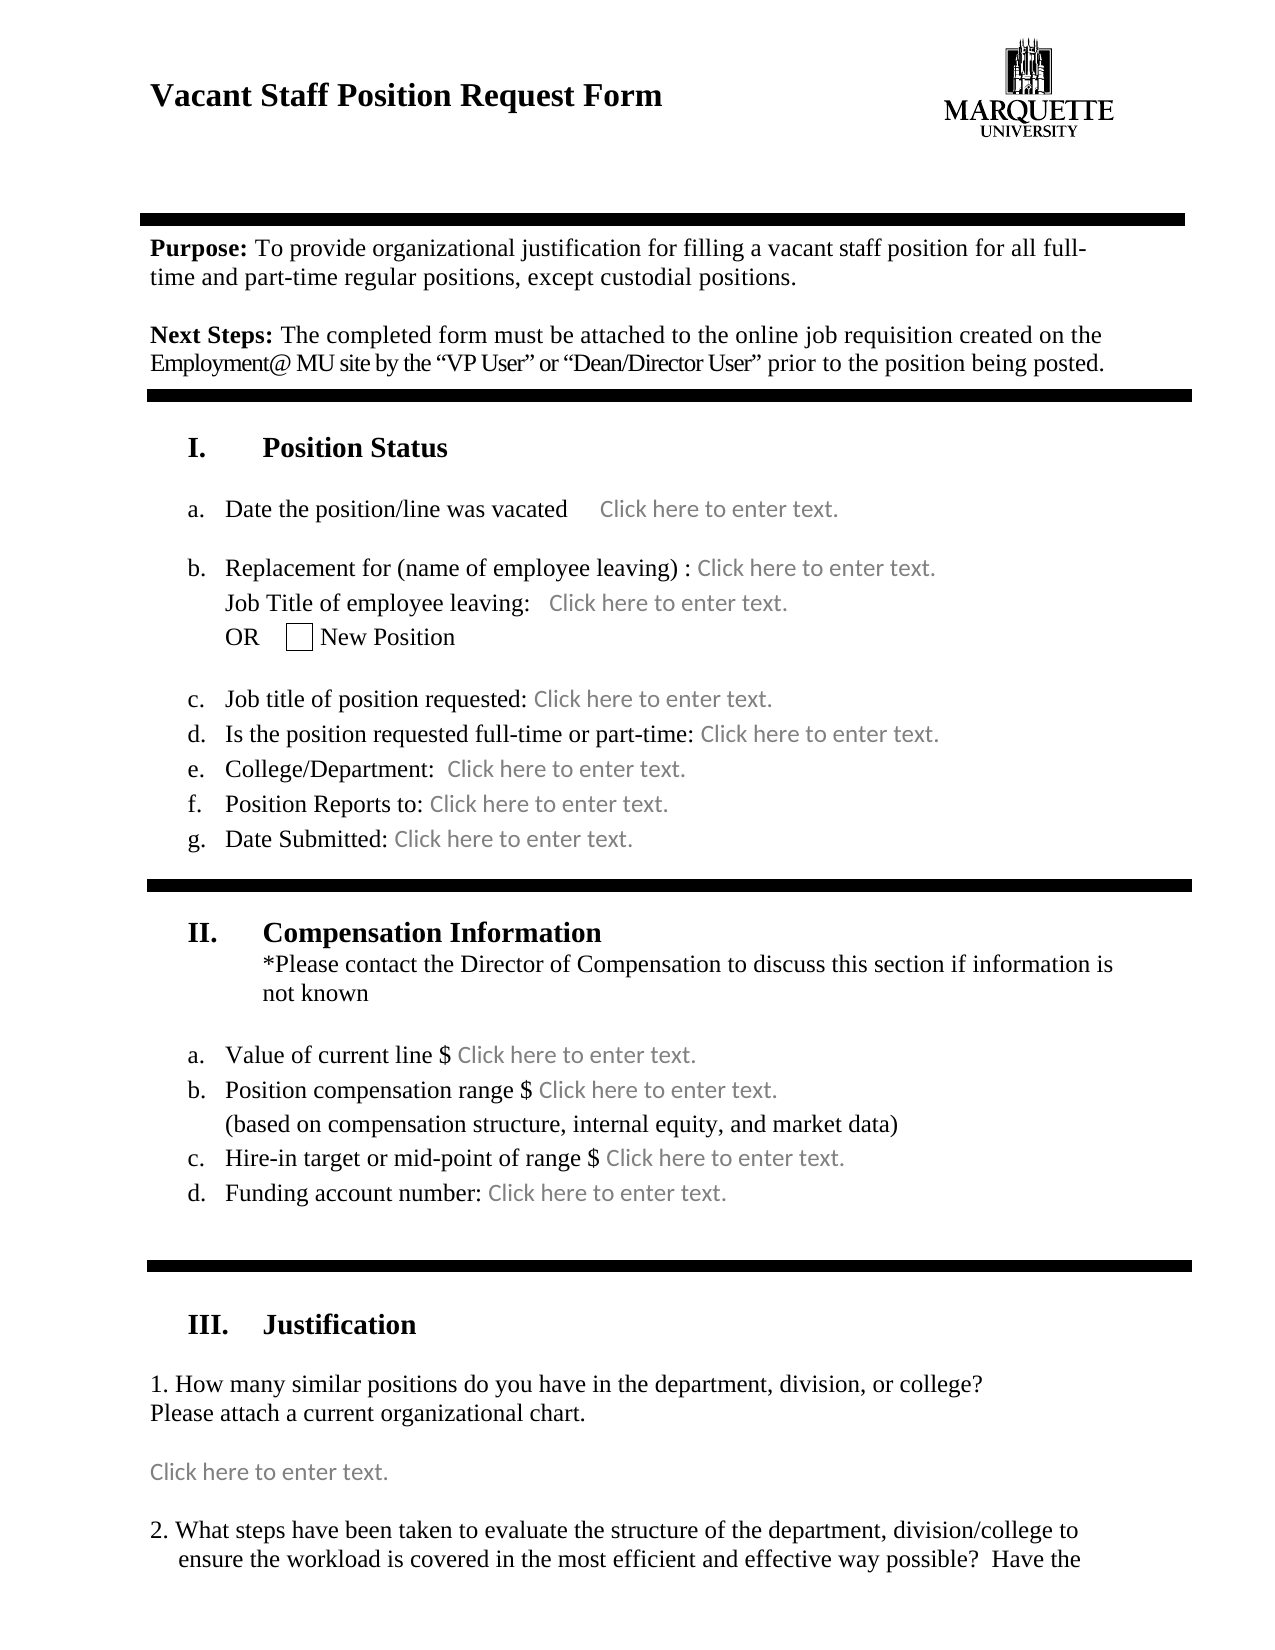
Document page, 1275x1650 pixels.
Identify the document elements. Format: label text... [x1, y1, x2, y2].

text (based on compensation structure, internal equity, and market data) [225, 1109, 1125, 1138]
list Hire-in target or mid-point of range $ [187, 1143, 1125, 1173]
text 1. How many similar positions do you have in the department, division, or college? [150, 1369, 1125, 1398]
text Next Steps: The completed form must be attached to the online job requisition created on the Employment@ MU site by the “VP User” or “Dean/Director User” prior to the position being posted. [150, 320, 1125, 377]
list Funding account number: [187, 1178, 1125, 1208]
text Job Title of employee leaving: [225, 587, 1125, 617]
list Date the position/line was vacated [187, 493, 1125, 523]
list College/Department: [187, 753, 1125, 783]
text Purpose: To provide organizational justification for filling a vacant staff position for all full-time and part-time regular positions, except custodial positions. [150, 233, 1125, 291]
text Vacant Staff Position Request Form [150, 75, 1125, 113]
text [150, 1515, 1125, 1572]
list Value of current line $ [187, 1039, 1125, 1070]
text Please attach a current organizational chart. [150, 1398, 1125, 1427]
text *Please contact the Director of Compensation to discuss this section if information is not known [262, 949, 1125, 1007]
list Date Submitted: [187, 823, 1125, 853]
list Position compensation range $ [187, 1074, 1125, 1105]
list Compensation Information [187, 916, 1125, 949]
list Position Reports to: [187, 788, 1125, 818]
list Position Status [187, 430, 1125, 464]
text OR New Position [150, 622, 1125, 651]
list Job title of position requested: [187, 683, 1125, 713]
list Is the position requested full-time or part-time: [187, 718, 1125, 748]
list Replacement for (name of employee leaving) : [187, 552, 1125, 582]
list Justification [187, 1307, 1125, 1341]
